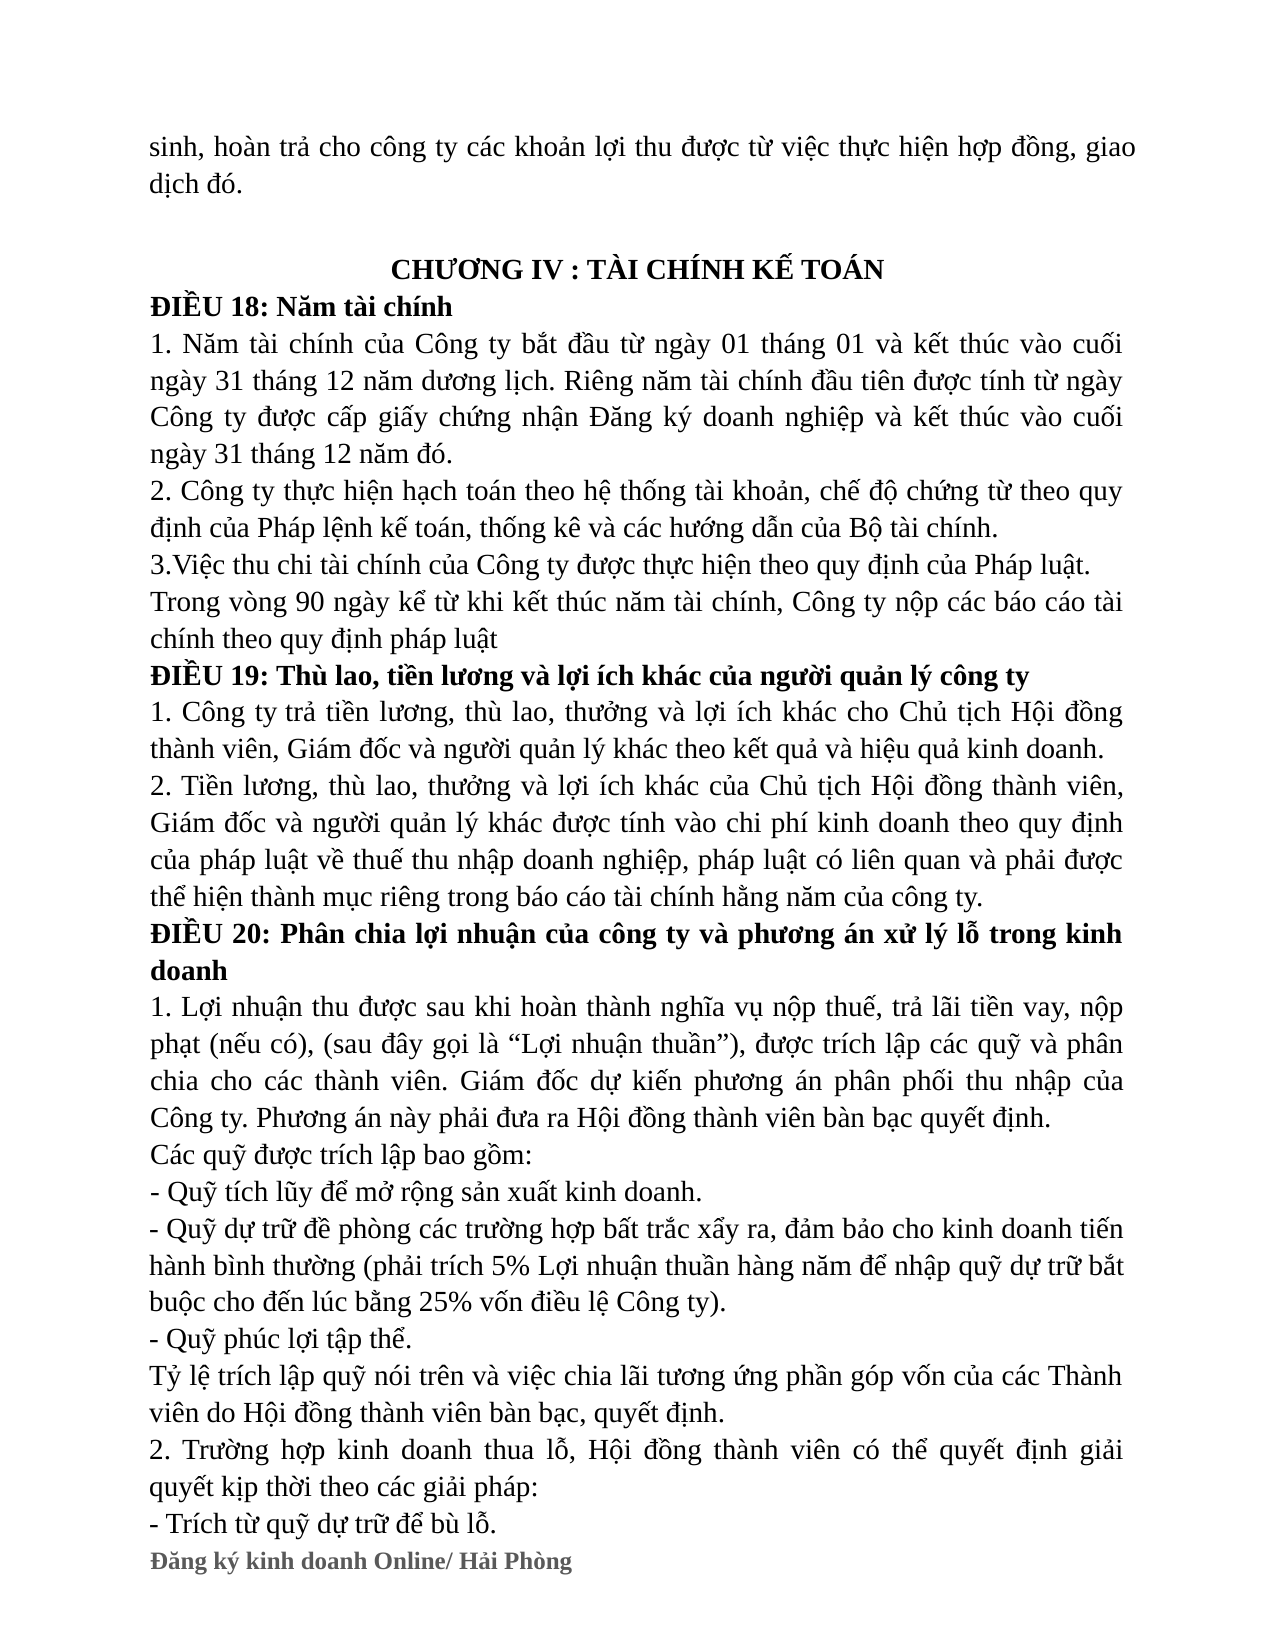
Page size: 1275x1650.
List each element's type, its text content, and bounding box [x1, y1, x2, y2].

text - Quỹ tích lũy để mở rộng sản xuất kinh doanh. [112, 1174, 1125, 1207]
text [149, 129, 1138, 199]
text 1. Năm tài chính của Công ty bắt đầu từ ngày 01 tháng 01 và kết thúc vào cuối ngày 31 tháng 12 năm dương lịch. Riêng năm tài chính đầu tiên được tính từ ngày Công ty được cấp giấy chứng nhận Đăng ký doanh nghiệp và kết thúc vào cuối ngày 31 tháng 12 năm đó. [150, 326, 1125, 470]
text 3.Việc thu chi tài chính của Công ty được thực hiện theo quy định của Pháp luật. [150, 547, 1125, 581]
text 2. Tiền lương, thù lao, thưởng và lợi ích khác của Chủ tịch Hội đồng thành viên, Giám đốc và người quản lý khác được tính vào chi phí kinh doanh theo quy định của pháp luật về thuế thu nhập doanh nghiệp, pháp luật có liên quan và phải được thể hiện thành mục riêng trong báo cáo tài chính hằng năm của công ty. [150, 768, 1125, 912]
text 2. Công ty thực hiện hạch toán theo hệ thống tài khoản, chế độ chứng từ theo quy định của Pháp lệnh kế toán, thống kê và các hướng dẫn của Bộ tài chính. [150, 473, 1125, 544]
text Tỷ lệ trích lập quỹ nói trên và việc chia lãi tương ứng phần góp vốn của các Thành viên do Hội đồng thành viên bàn bạc, quyết định. [149, 1358, 1125, 1429]
text Các quỹ được trích lập bao gồm: [150, 1137, 1125, 1171]
text ĐIỀU 19: Thù lao, tiền lương và lợi ích khác của người quản lý công ty [150, 658, 1125, 691]
text ĐIỀU 20: Phân chia lợi nhuận của công ty và phương án xử lý lỗ trong kinh doanh [150, 916, 1125, 986]
text 1. Công ty trả tiền lương, thù lao, thưởng và lợi ích khác cho Chủ tịch Hội đồng thành viên, Giám đốc và người quản lý khác theo kết quả và hiệu quả kinh doanh. [150, 694, 1125, 765]
text Trong vòng 90 ngày kể từ khi kết thúc năm tài chính, Công ty nộp các báo cáo tài chính theo quy định pháp luật [150, 584, 1125, 654]
text 1. Lợi nhuận thu được sau khi hoàn thành nghĩa vụ nộp thuế, trả lãi tiền vay, nộp phạt (nếu có), (sau đây gọi là “Lợi nhuận thuần”), được trích lập các quỹ và phân chia cho các thành viên. Giám đốc dự kiến phương án phân phối thu nhập của Công ty. Phương án này phải đưa ra Hội đồng thành viên bàn bạc quyết định. [150, 989, 1125, 1134]
text 2. Trường hợp kinh doanh thua lỗ, Hội đồng thành viên có thể quyết định giải quyết kịp thời theo các giải pháp: [149, 1432, 1125, 1502]
text CHƯƠNG IV : TÀI CHÍNH KẾ TOÁN [150, 252, 1125, 286]
text - Quỹ phúc lợi tập thể. [149, 1321, 1125, 1355]
text ĐIỀU 18: Năm tài chính [150, 289, 1125, 322]
text - Trích từ quỹ dự trữ để bù lỗ. [149, 1506, 1125, 1539]
text - Quỹ dự trữ đề phòng các trường hợp bất trắc xẩy ra, đảm bảo cho kinh doanh tiến hành bình thường (phải trích 5% Lợi nhuận thuần hàng năm để nhập quỹ dự trữ bắt buộc cho đến lúc bằng 25% vốn điều lệ Công ty). [149, 1211, 1125, 1318]
